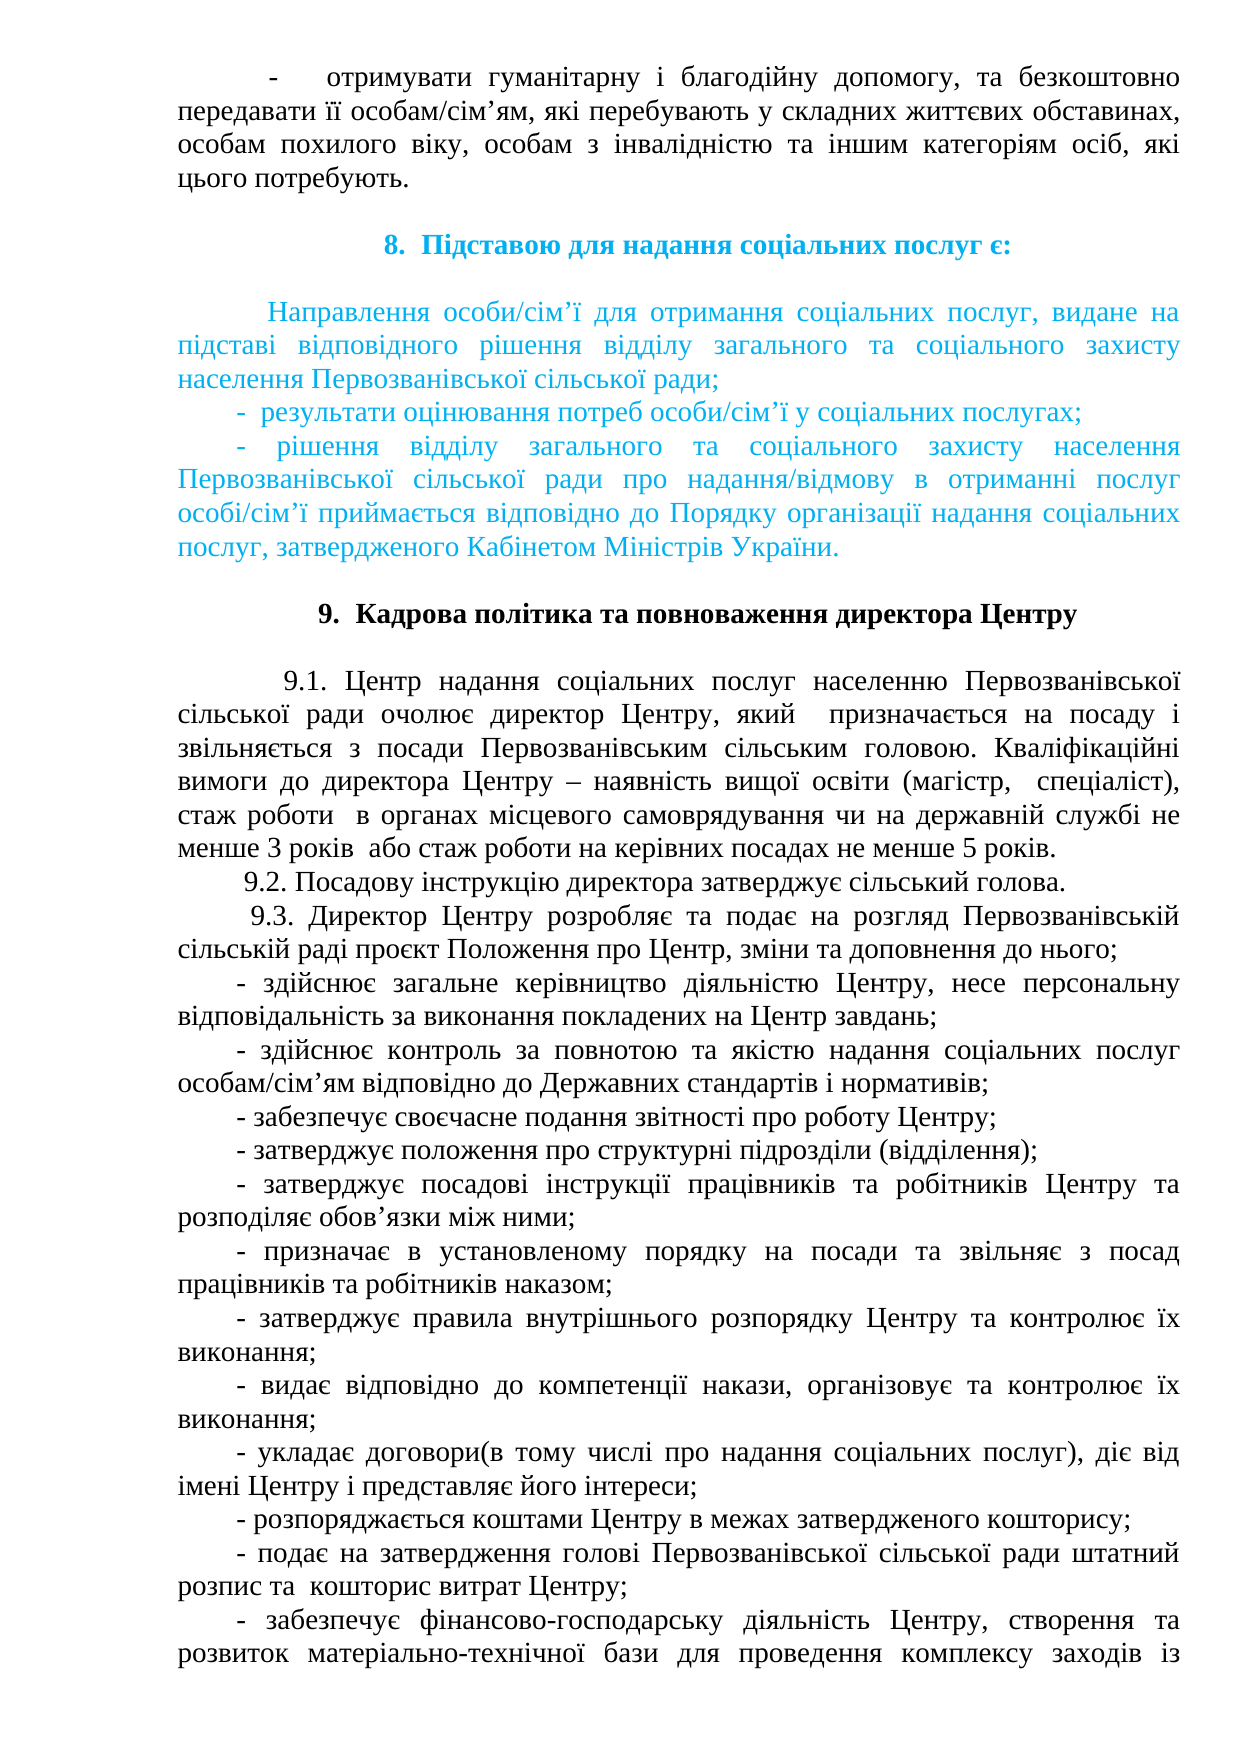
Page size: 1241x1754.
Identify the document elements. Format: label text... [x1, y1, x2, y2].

text - подає на затвердження голові Первозванівської сільської ради штатний розпис та кошторис витрат Центру; [177, 1535, 1181, 1602]
text - розпоряджається коштами Центру в межах затвердженого кошторису; [177, 1501, 1181, 1535]
text - затверджує посадові інструкції працівників та робітників Центру та розподіляє обов’язки між ними; [177, 1166, 1181, 1233]
text - призначає в установленому порядку на посади та звільняє з посад працівників та робітників наказом; [177, 1233, 1181, 1300]
text - затверджує положення про структурні підрозділи (відділення); [177, 1132, 1181, 1166]
text - укладає договори(в тому числі про надання соціальних послуг), діє від імені Центру і представляє його інтереси; [177, 1434, 1181, 1501]
text - забезпечує своєчасне подання звітності про роботу Центру; [177, 1099, 1181, 1132]
text - рішення відділу загального та соціального захисту населення Первозванівської сільської ради про надання/відмову в отриманні послуг особі/сім’ї приймається відповідно до Порядку організації надання соціальних послуг, затвердженого Кабінетом Міністрів України. [177, 428, 1181, 562]
text 9.3. Директор Центру розробляє та подає на розгляд Первозванівській сільській раді проєкт Положення про Центр, зміни та доповнення до нього; [177, 898, 1181, 965]
text - здійснює загальне керівництво діяльністю Центру, несе персональну відповідальність за виконання покладених на Центр завдань; [177, 965, 1181, 1032]
text - видає відповідно до компетенції накази, організовує та контролює їх виконання; [177, 1367, 1181, 1434]
text 9.2. Посадову інструкцію директора затверджує сільський голова. [177, 864, 1181, 898]
text - здійснює контроль за повнотою та якістю надання соціальних послуг особам/сім’ям відповідно до Державних стандартів і нормативів; [177, 1032, 1181, 1099]
text Направлення особи/сім’ї для отримання соціальних послуг, видане на підставі відповідного рішення відділу загального та соціального захисту населення Первозванівської сільської ради; [177, 294, 1181, 394]
text - отримувати гуманітарну і благодійну допомогу, та безкоштовно передавати її особам/сім’ям, які перебувають у складних життєвих обставинах, особам похилого віку, особам з інвалідністю та іншим категоріям осіб, які цього потребують. [177, 59, 1181, 193]
list Кадрова політика та повноваження директора Центру [215, 596, 1181, 629]
text - затверджує правила внутрішнього розпорядку Центру та контролює їх виконання; [177, 1300, 1181, 1367]
text - результати оцінювання потреб особи/сім’ї у соціальних послугах; [177, 394, 1181, 428]
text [177, 1602, 1181, 1669]
list Підставою для надання соціальних послуг є: [215, 227, 1181, 260]
text 9.1. Центр надання соціальних послуг населенню Первозванівської сільської ради очолює директор Центру, який призначається на посаду і звільняється з посади Первозванівським сільським головою. Кваліфікаційні вимоги до директора Центру – наявність вищої освіти (магістр, спеціаліст), стаж роботи в органах місцевого самоврядування чи на державній службі не менше 3 років або стаж роботи на керівних посадах не менше 5 років. [177, 663, 1181, 864]
